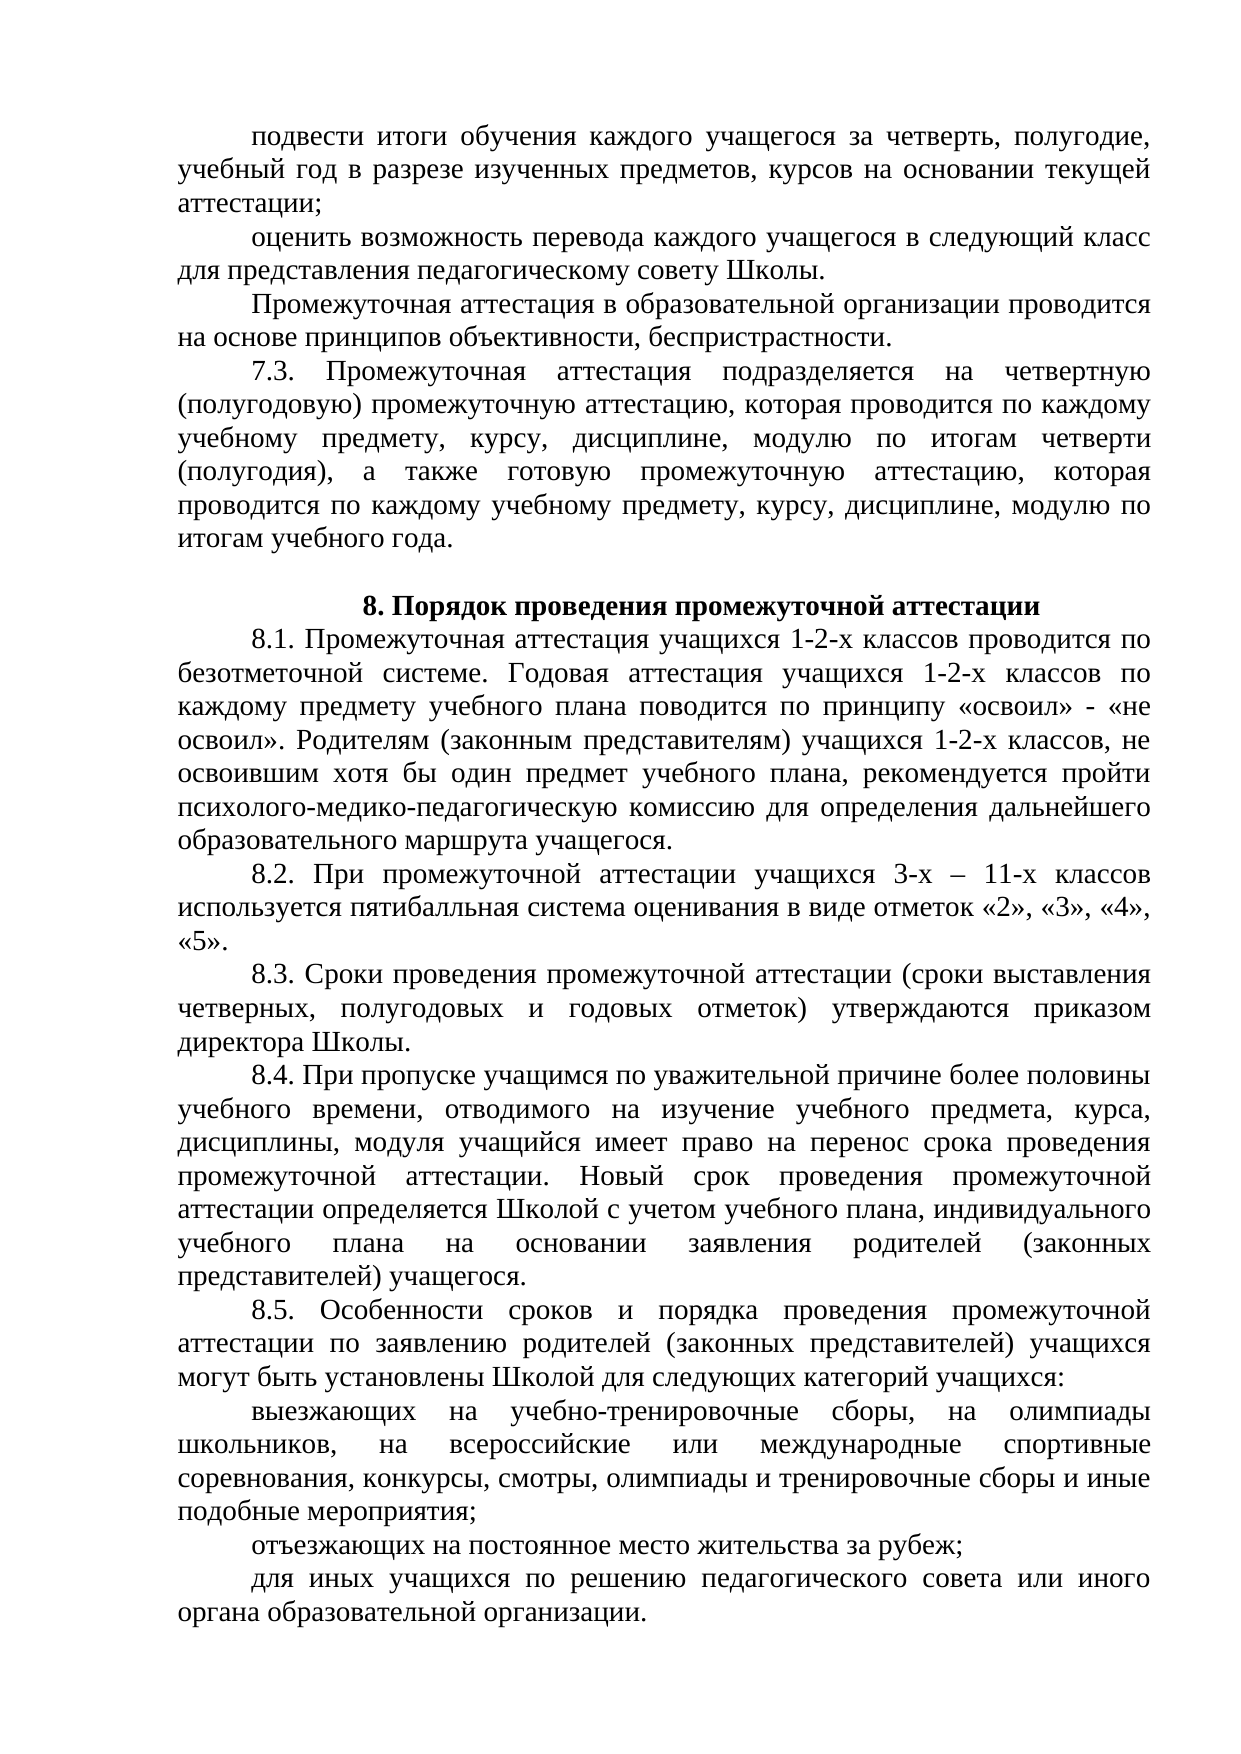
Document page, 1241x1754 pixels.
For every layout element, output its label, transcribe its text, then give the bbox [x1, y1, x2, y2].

text 8.2. При промежуточной аттестации учащихся 3-х – 11-х классов используется пятибалльная система оценивания в виде отметок «2», «3», «4», «5». [177, 856, 1152, 957]
text 8.3. Сроки проведения промежуточной аттестации (сроки выставления четверных, полугодовых и годовых отметок) утверждаются приказом директора Школы. [177, 957, 1152, 1057]
text подвести итоги обучения каждого учащегося за четверть, полугодие, учебный год в разрезе изученных предметов, курсов на основании текущей аттестации; [177, 118, 1152, 219]
text отъезжающих на постоянное место жительства за рубеж; [177, 1527, 1152, 1560]
text Промежуточная аттестация в образовательной организации проводится на основе принципов объективности, беспристрастности. [177, 286, 1152, 353]
text для иных учащихся по решению педагогического совета или иного органа образовательной организации. [177, 1560, 1152, 1627]
text 7.3. Промежуточная аттестация подразделяется на четвертную (полугодовую) промежуточную аттестацию, которая проводится по каждому учебному предмету, курсу, дисциплине, модулю по итогам четверти (полугодия), а также готовую промежуточную аттестацию, которая проводится по каждому учебному предмету, курсу, дисциплине, модулю по итогам учебного года. [177, 353, 1152, 554]
text 8.1. Промежуточная аттестация учащихся 1-2-х классов проводится по безотметочной системе. Годовая аттестация учащихся 1-2-х классов по каждому предмету учебного плана поводится по принципу «освоил» - «не освоил». Родителям (законным представителям) учащихся 1-2-х классов, не освоившим хотя бы один предмет учебного плана, рекомендуется пройти психолого-медико-педагогическую комиссию для определения дальнейшего образовательного маршрута учащегося. [177, 621, 1152, 856]
text 8.5. Особенности сроков и порядка проведения промежуточной аттестации по заявлению родителей (законных представителей) учащихся могут быть установлены Школой для следующих категорий учащихся: [177, 1292, 1152, 1393]
text оценить возможность перевода каждого учащегося в следующий класс для представления педагогическому совету Школы. [177, 219, 1152, 286]
text 8. Порядок проведения промежуточной аттестации [177, 588, 1152, 621]
text выезжающих на учебно-тренировочные сборы, на олимпиады школьников, на всероссийские или международные спортивные соревнования, конкурсы, смотры, олимпиады и тренировочные сборы и иные подобные мероприятия; [177, 1393, 1152, 1527]
text 8.4. При пропуске учащимся по уважительной причине более половины учебного времени, отводимого на изучение учебного предмета, курса, дисциплины, модуля учащийся имеет право на перенос срока проведения промежуточной аттестации. Новый срок проведения промежуточной аттестации определяется Школой с учетом учебного плана, индивидуального учебного плана на основании заявления родителей (законных представителей) учащегося. [177, 1057, 1152, 1292]
